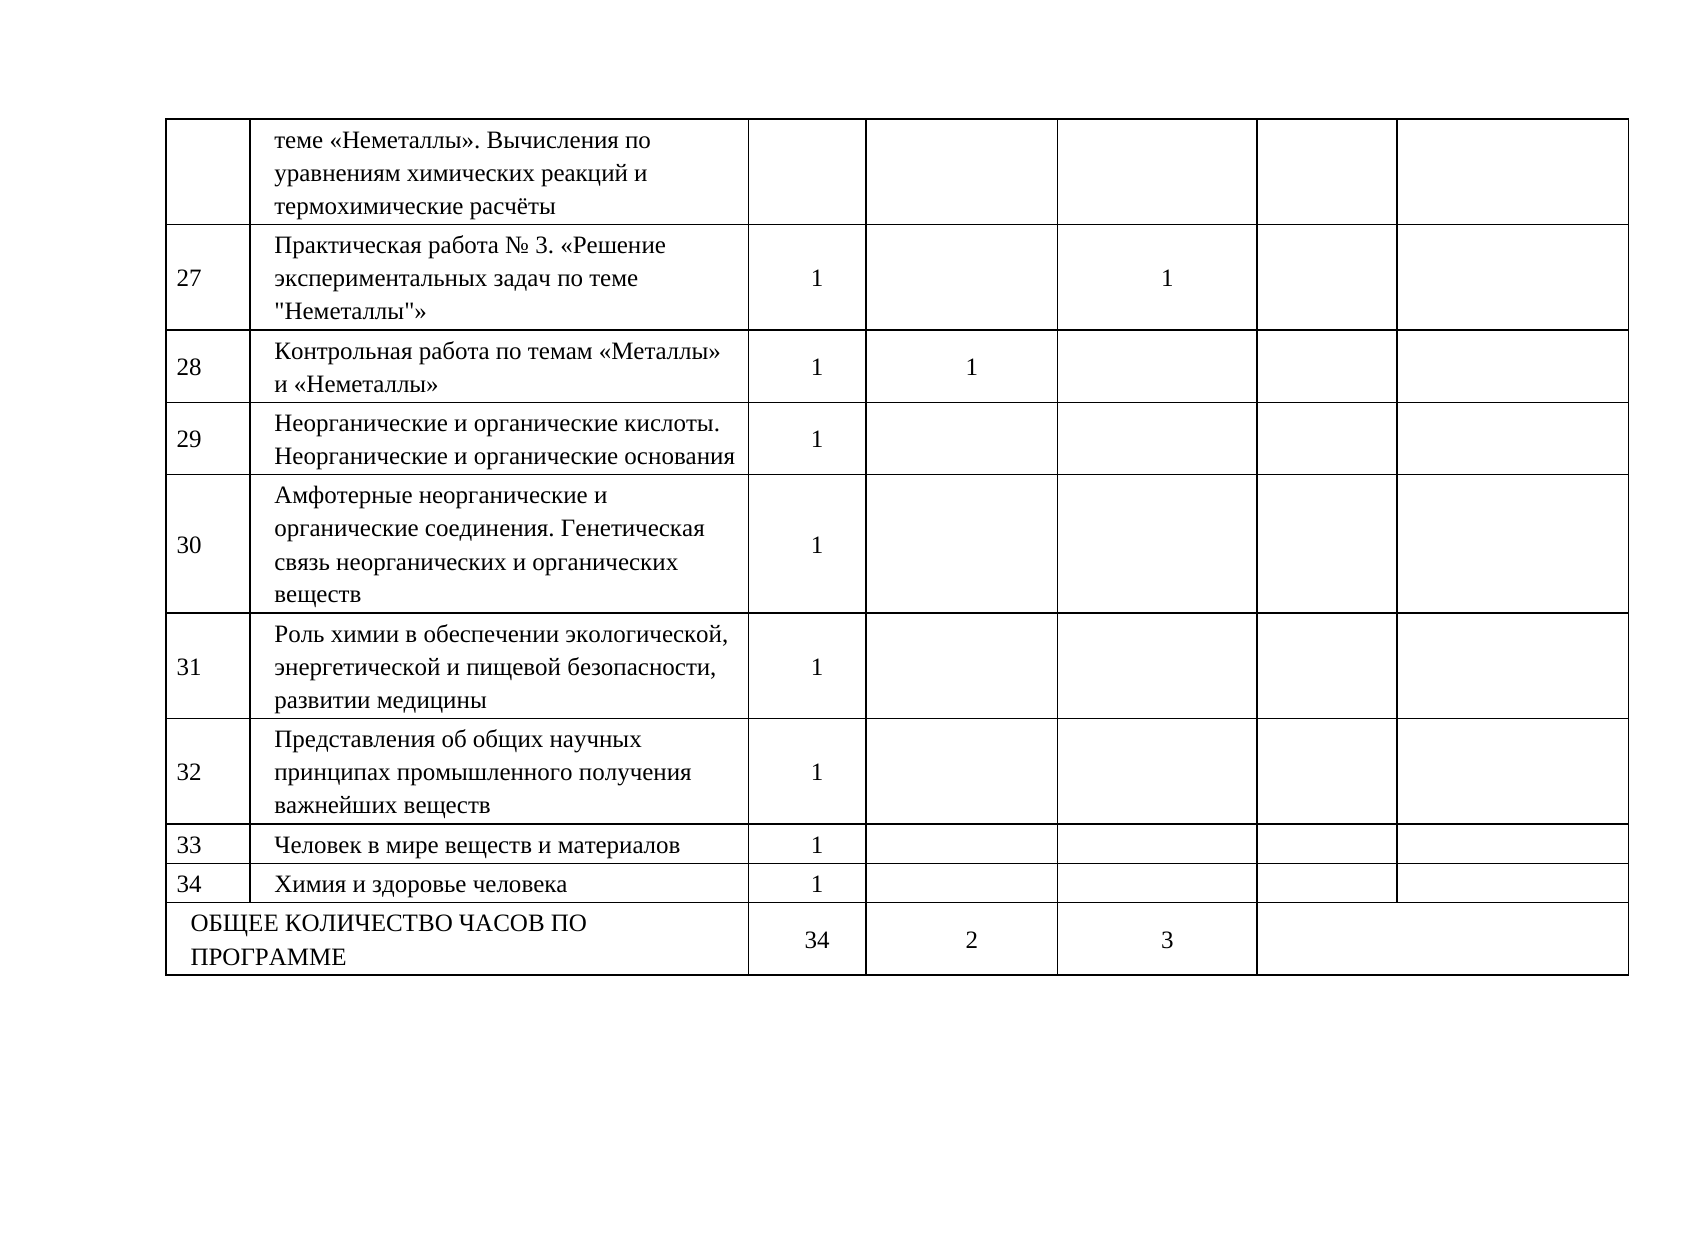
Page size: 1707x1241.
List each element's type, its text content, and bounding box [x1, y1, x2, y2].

table_cell Контрольная работа по темам «Металлы» и «Неметаллы» [251, 331, 748, 401]
table_cell [1258, 120, 1396, 223]
table_cell [867, 864, 1057, 902]
table_cell [1398, 475, 1628, 612]
table_cell [1398, 120, 1628, 223]
table_cell [1258, 825, 1396, 862]
table_cell [1398, 864, 1628, 902]
table_cell Практическая работа № 3. «Решение экспериментальных задач по теме "Неметаллы"» [251, 225, 748, 329]
table_cell Химия и здоровье человека [251, 864, 748, 902]
table_cell 1 [749, 225, 865, 329]
table_cell [1258, 864, 1396, 902]
table_cell 32 [167, 719, 249, 823]
table_cell 30 [167, 475, 249, 612]
table_cell ОБЩЕЕ КОЛИЧЕСТВО ЧАСОВ ПО ПРОГРАММЕ [167, 903, 748, 974]
table_cell [1258, 403, 1396, 474]
table_cell 2 [867, 903, 1057, 974]
table_cell [867, 225, 1057, 329]
table_cell 27 [167, 225, 249, 329]
table_cell [1058, 864, 1256, 902]
table_cell 1 [749, 331, 865, 401]
table_cell [1058, 331, 1256, 401]
table_cell 1 [749, 475, 865, 612]
table_cell 1 [867, 331, 1057, 401]
table_cell [1398, 403, 1628, 474]
table_cell Амфотерные неорганические и органические соединения. Генетическая связь неорганических и органических веществ [251, 475, 748, 612]
table_cell [1398, 719, 1628, 823]
table_cell [1398, 225, 1628, 329]
table_cell [1058, 614, 1256, 718]
table_cell Человек в мире веществ и материалов [251, 825, 748, 862]
table_cell [1258, 614, 1396, 718]
table_cell 28 [167, 331, 249, 401]
table_cell [1058, 719, 1256, 823]
table_cell 31 [167, 614, 249, 718]
table_cell [867, 120, 1057, 223]
table_cell [1398, 614, 1628, 718]
table_cell [1258, 331, 1396, 401]
table_cell [1398, 825, 1628, 862]
table_cell [1258, 225, 1396, 329]
table_cell [867, 614, 1057, 718]
table_cell [1058, 403, 1256, 474]
table_cell [1058, 120, 1256, 223]
table_cell [867, 719, 1057, 823]
table_cell 33 [167, 825, 249, 862]
table_cell 1 [749, 864, 865, 902]
table_cell [1258, 719, 1396, 823]
table_cell 1 [749, 719, 865, 823]
table_cell 34 [167, 864, 249, 902]
table_cell 1 [1058, 225, 1256, 329]
table_cell 34 [749, 903, 865, 974]
table_cell [1058, 475, 1256, 612]
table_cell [251, 120, 748, 223]
table_cell [867, 403, 1057, 474]
table_cell 1 [749, 614, 865, 718]
table_cell 3 [1058, 903, 1256, 974]
table_cell [1058, 825, 1256, 862]
table_cell 1 [749, 120, 865, 223]
table_cell Неорганические и органические кислоты. Неорганические и органические основания [251, 403, 748, 474]
table_cell Роль химии в обеспечении экологической, энергетической и пищевой безопасности, развитии медицины [251, 614, 748, 718]
table_cell 1 [749, 825, 865, 862]
table_cell 1 [749, 403, 865, 474]
table_cell 26 [167, 120, 249, 223]
table_cell 29 [167, 403, 249, 474]
table_cell [867, 825, 1057, 862]
table_cell [1258, 475, 1396, 612]
table_cell [1398, 331, 1628, 401]
table_cell Представления об общих научных принципах промышленного получения важнейших веществ [251, 719, 748, 823]
table_cell [1258, 903, 1628, 974]
table_cell [867, 475, 1057, 612]
